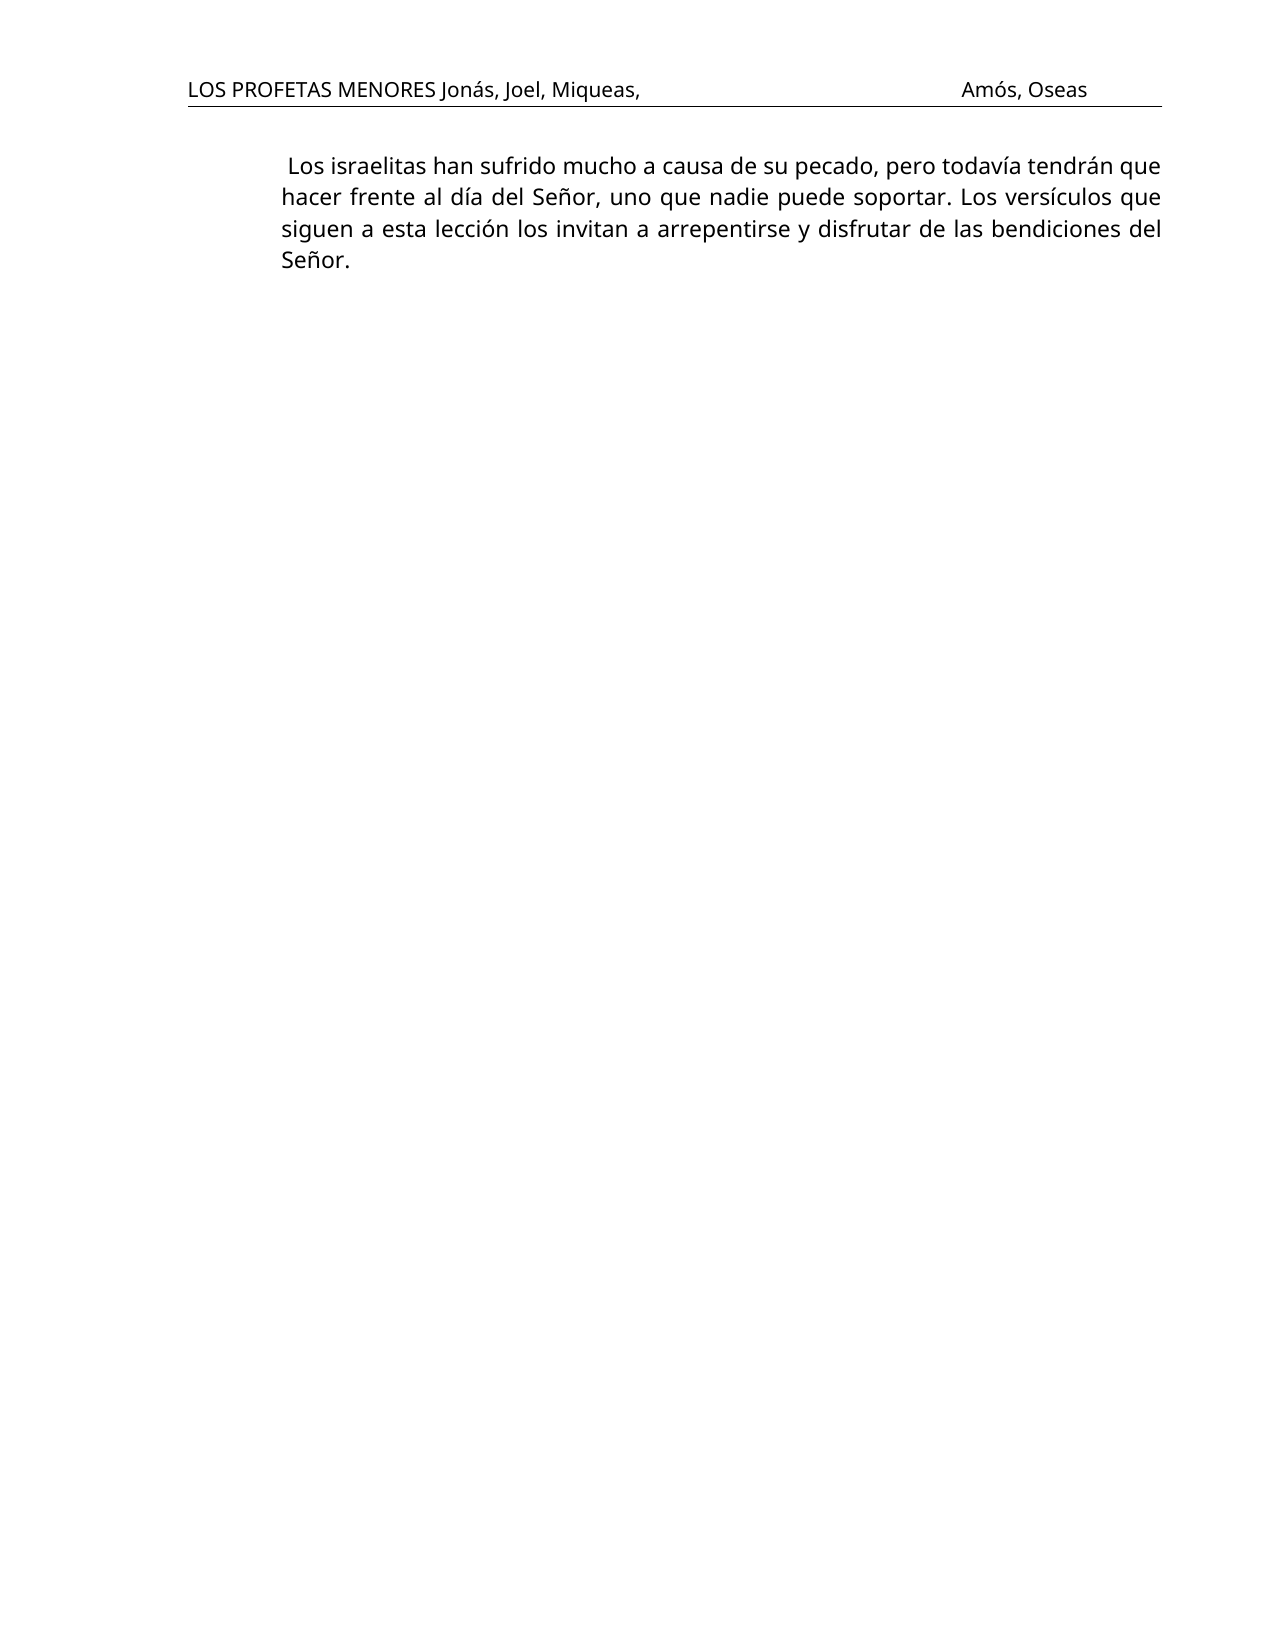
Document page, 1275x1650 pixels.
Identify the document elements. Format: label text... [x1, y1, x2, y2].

text Los israelitas han sufrido mucho a causa de su pecado, pero todavía tendrán que hacer frente al día del Señor, uno que nadie puede soportar. Los versículos que siguen a esta lección los invitan a arrepentirse y disfrutar de las bendiciones del Señor. [281, 150, 1162, 275]
